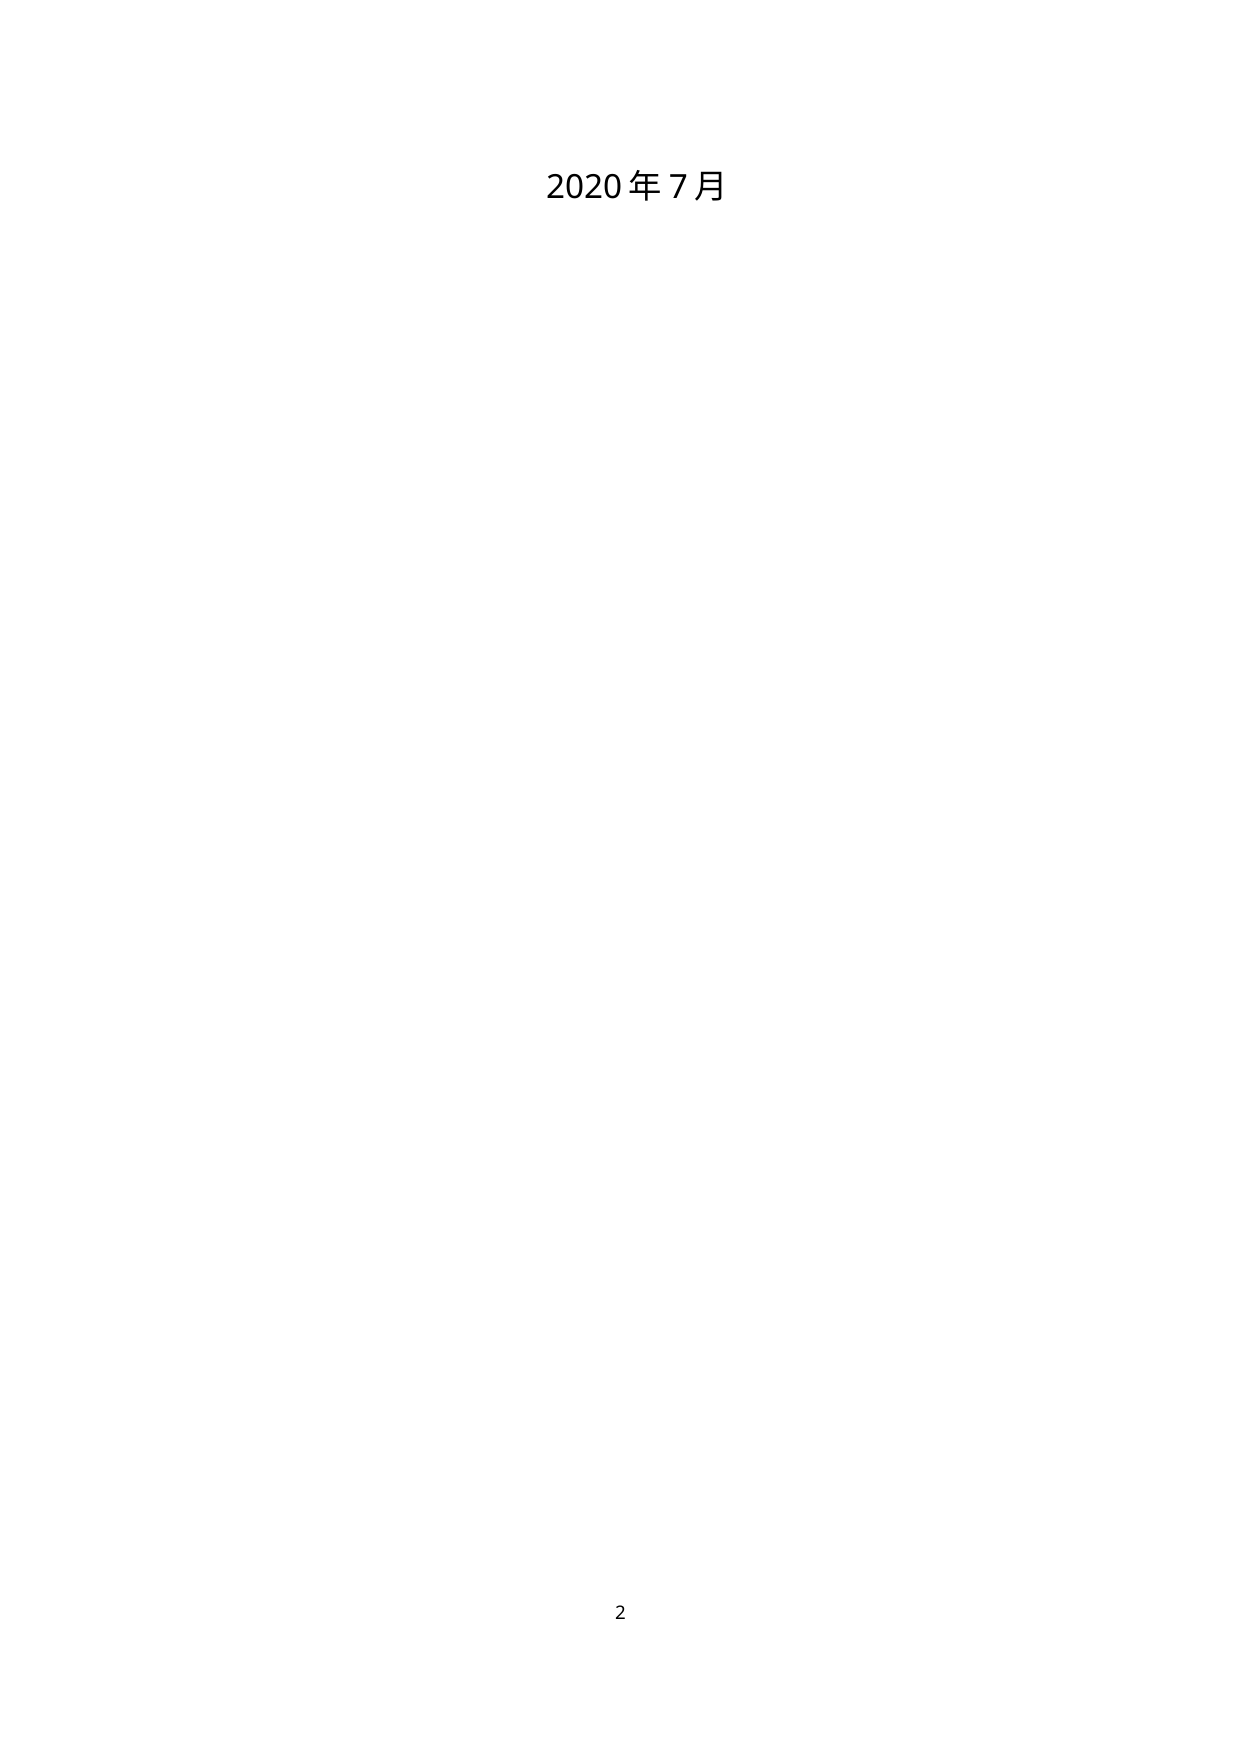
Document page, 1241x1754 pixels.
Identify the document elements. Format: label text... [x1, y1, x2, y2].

text 2020年7月 [187, 160, 1053, 208]
